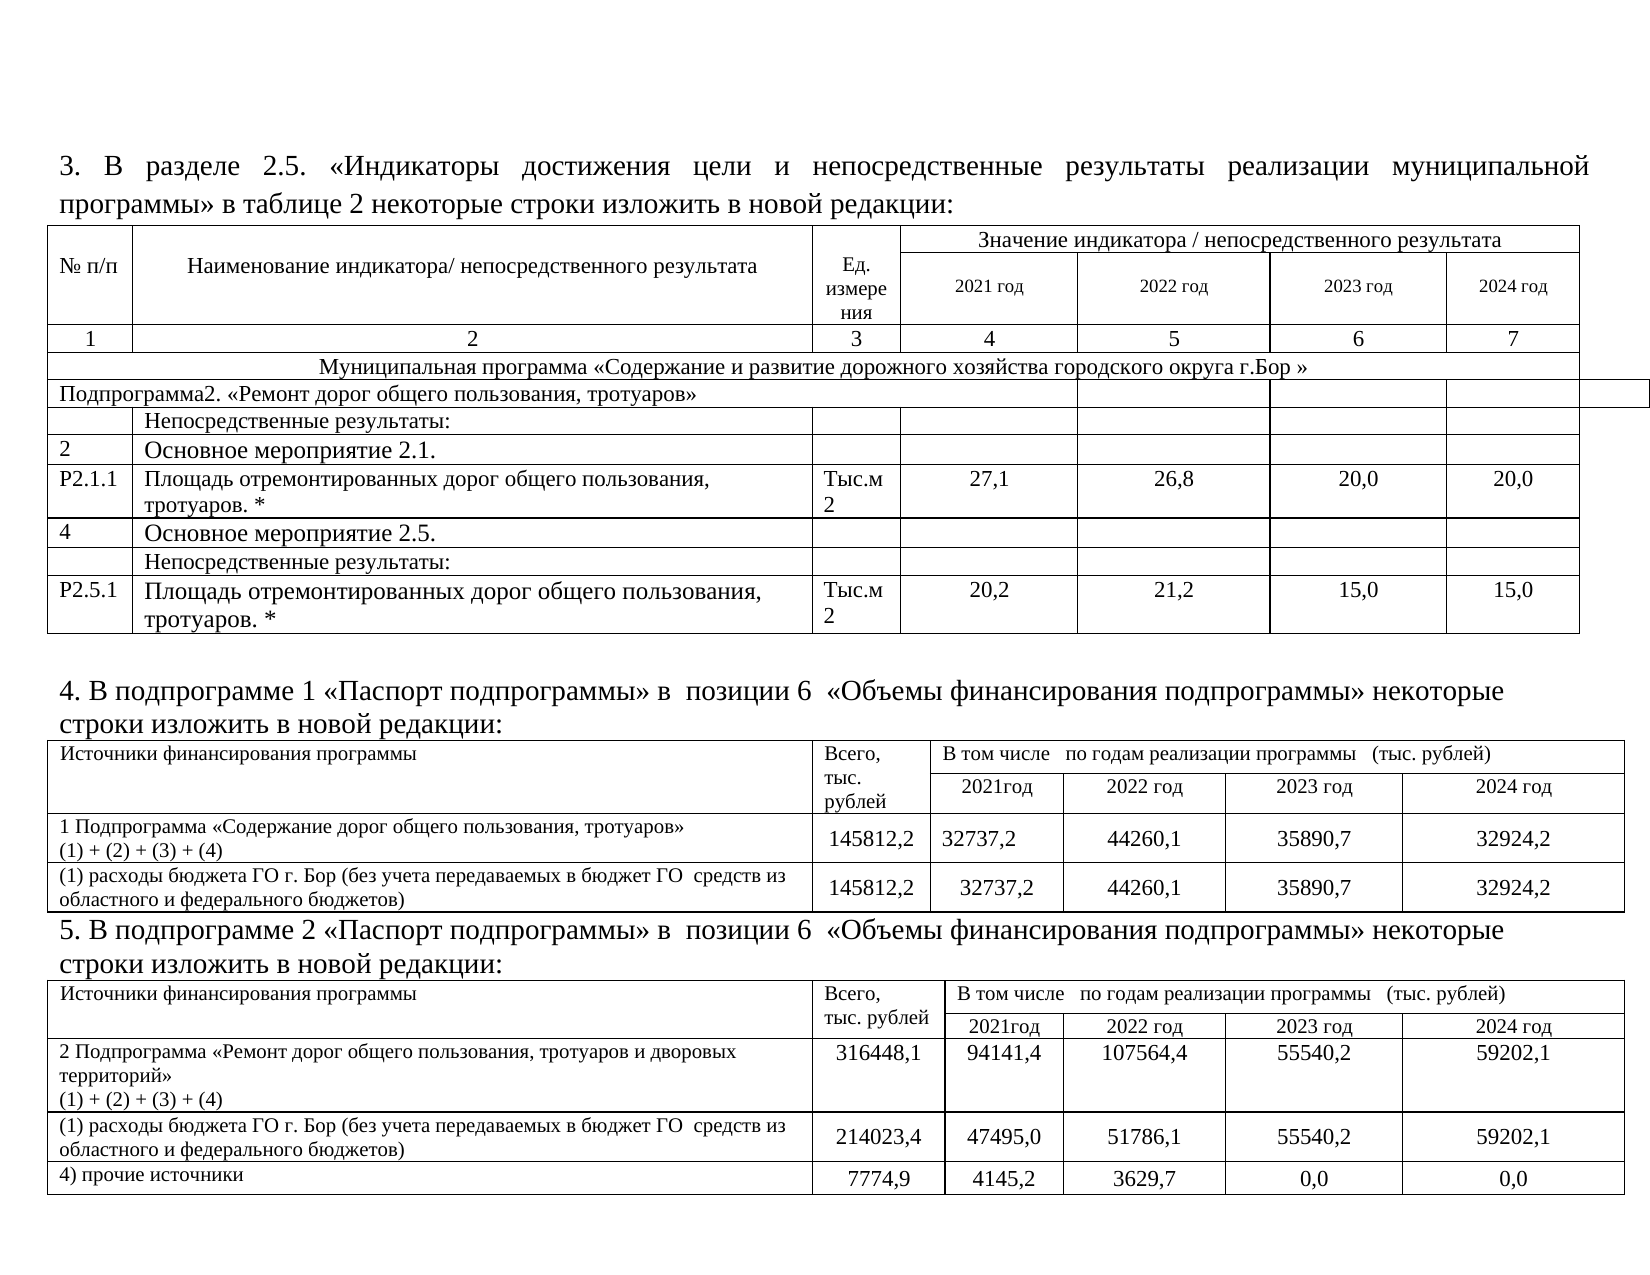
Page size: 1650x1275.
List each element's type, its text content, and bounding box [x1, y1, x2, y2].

table_cell 59202,1 [1403, 1039, 1624, 1111]
table_cell 5 [1078, 325, 1269, 352]
table_cell 145812,2 [813, 863, 930, 911]
table_header № п/п [48, 226, 132, 324]
table_cell [1447, 435, 1579, 464]
table_cell 4) прочие источники [48, 1162, 812, 1194]
table_cell Непосредственные результаты: [133, 548, 812, 575]
table_cell 2 [48, 435, 132, 464]
table_cell [1447, 380, 1579, 407]
table_cell 2023 год [1226, 774, 1402, 813]
table_cell [813, 435, 900, 464]
table_cell Площадь отремонтированных дорог общего пользования, тротуаров. * [133, 576, 812, 633]
table_cell [1078, 519, 1269, 547]
table_cell 2 Подпрограмма «Ремонт дорог общего пользования, тротуаров и дворовых территорий» (1) + (2) + (3) + (4) [48, 1039, 812, 1111]
table_cell 2 [133, 325, 812, 352]
table_cell Тыс.м2 [813, 576, 900, 633]
table_cell [813, 548, 900, 575]
table_cell (1) расходы бюджета ГО г. Бор (без учета передаваемых в бюджет ГО средств из областного и федерального бюджетов) [48, 863, 812, 911]
table_cell 26,8 [1078, 465, 1269, 517]
table_cell 2024 год [1403, 774, 1624, 813]
table_cell Р2.5.1 [48, 576, 132, 633]
table_cell 316448,1 [813, 1039, 944, 1111]
table_header Наименование индикатора/ непосредственного результата [133, 226, 812, 324]
table_cell 107564,4 [1064, 1039, 1225, 1111]
table_cell 20,0 [1271, 465, 1446, 517]
table_cell [48, 408, 132, 434]
table_cell [1078, 380, 1269, 407]
table_cell 2021год [931, 774, 1063, 813]
table_cell 15,0 [1271, 576, 1446, 633]
table_header Значение индикатора / непосредственного результата [901, 226, 1579, 252]
text 3. В разделе 2.5. «Индикаторы достижения цели и непосредственные результаты реализации муниципальной программы» в таблице 2 некоторые строки изложить в новой редакции: [59, 148, 1591, 220]
table_cell [1271, 435, 1446, 464]
table_cell 214023,4 [813, 1113, 944, 1161]
table_cell Основное мероприятие 2.5. [133, 519, 812, 547]
table_cell [1078, 548, 1269, 575]
table_cell [1447, 548, 1579, 575]
table_cell Площадь отремонтированных дорог общего пользования, тротуаров. * [133, 465, 812, 517]
table_cell Непосредственные результаты: [133, 408, 812, 434]
table_cell 4 [48, 519, 132, 547]
table_cell 94141,4 [946, 1039, 1063, 1111]
table_cell 51786,1 [1064, 1113, 1225, 1161]
table_cell 20,0 [1447, 465, 1579, 517]
table_cell [901, 519, 1077, 547]
table_cell 35890,7 [1226, 814, 1402, 862]
table_cell 7774,9 [813, 1162, 944, 1194]
table_cell 2021 год [901, 253, 1077, 324]
table_cell [901, 408, 1077, 434]
table_cell 55540,2 [1226, 1113, 1402, 1161]
table_cell [901, 435, 1077, 464]
table_cell 21,2 [1078, 576, 1269, 633]
table_cell 27,1 [901, 465, 1077, 517]
table_cell 20,2 [901, 576, 1077, 633]
table_cell 4 [901, 325, 1077, 352]
table_cell 2024 год [1447, 253, 1579, 324]
table_cell [48, 548, 132, 575]
table_header Ед. измерения [813, 226, 900, 324]
table_header Источники финансирования программы [48, 741, 812, 813]
table_cell [1271, 548, 1446, 575]
table_cell 15,0 [1447, 576, 1579, 633]
table_cell 32924,2 [1403, 863, 1624, 911]
table_cell 44260,1 [1064, 863, 1225, 911]
table_cell 145812,2 [813, 814, 930, 862]
table_cell [1580, 380, 1649, 407]
table_cell [1447, 408, 1579, 434]
table_cell (1) расходы бюджета ГО г. Бор (без учета передаваемых в бюджет ГО средств из областного и федерального бюджетов) [48, 1113, 812, 1161]
table_cell [1447, 519, 1579, 547]
table_header Всего, тыс. рублей [813, 741, 930, 813]
table_cell [1078, 408, 1269, 434]
table_cell 2022 год [1064, 774, 1225, 813]
table_cell 6 [1271, 325, 1446, 352]
table_cell 47495,0 [946, 1113, 1063, 1161]
table_cell 2023 год [1226, 1014, 1402, 1038]
table_cell 2023 год [1271, 253, 1446, 324]
table_cell [901, 548, 1077, 575]
table_cell 1 Подпрограмма «Содержание дорог общего пользования, тротуаров» (1) + (2) + (3) + (4) [48, 814, 812, 862]
table_cell [813, 519, 900, 547]
table_cell 55540,2 [1226, 1039, 1402, 1111]
table_cell 3 [813, 325, 900, 352]
table_cell [1271, 519, 1446, 547]
table_cell 35890,7 [1226, 863, 1402, 911]
table_cell 1 [48, 325, 132, 352]
table_cell Р2.1.1 [48, 465, 132, 517]
table_cell [1271, 380, 1446, 407]
table_header Источники финансирования программы [48, 981, 812, 1038]
table_cell 0,0 [1226, 1162, 1402, 1194]
table_cell [1271, 408, 1446, 434]
table_cell 32737,2 [931, 863, 1063, 911]
text 5. В подпрограмме 2 «Паспорт подпрограммы» в позиции 6 «Объемы финансирования подпрограммы» некоторые строки изложить в новой редакции: [59, 913, 1591, 979]
table_cell Подпрограмма2. «Ремонт дорог общего пользования, тротуаров» [48, 380, 1077, 407]
table_header В том числе по годам реализации программы (тыс. рублей) [946, 981, 1624, 1013]
table_header В том числе по годам реализации программы (тыс. рублей) [931, 741, 1624, 773]
table_cell [813, 408, 900, 434]
table_cell 7 [1447, 325, 1579, 352]
table_cell Основное мероприятие 2.1. [133, 435, 812, 464]
table_cell 2024 год [1403, 1014, 1624, 1038]
table_cell 3629,7 [1064, 1162, 1225, 1194]
table_cell [1078, 435, 1269, 464]
text 4. В подпрограмме 1 «Паспорт подпрограммы» в позиции 6 «Объемы финансирования подпрограммы» некоторые строки изложить в новой редакции: [59, 673, 1591, 740]
table_cell 59202,1 [1403, 1113, 1624, 1161]
table_cell 4145,2 [946, 1162, 1063, 1194]
table_cell 2022 год [1078, 253, 1269, 324]
table_cell 32924,2 [1403, 814, 1624, 862]
table_cell 2022 год [1064, 1014, 1225, 1038]
table_header Всего, тыс. рублей [813, 981, 944, 1038]
table_cell 32737,2 [931, 814, 1063, 862]
table_cell 2021год [946, 1014, 1063, 1038]
table_cell 0,0 [1403, 1162, 1624, 1194]
table_cell Тыс.м2 [813, 465, 900, 517]
table_cell Муниципальная программа «Содержание и развитие дорожного хозяйства городского округа г.Бор » [48, 353, 1579, 379]
table_cell 44260,1 [1064, 814, 1225, 862]
